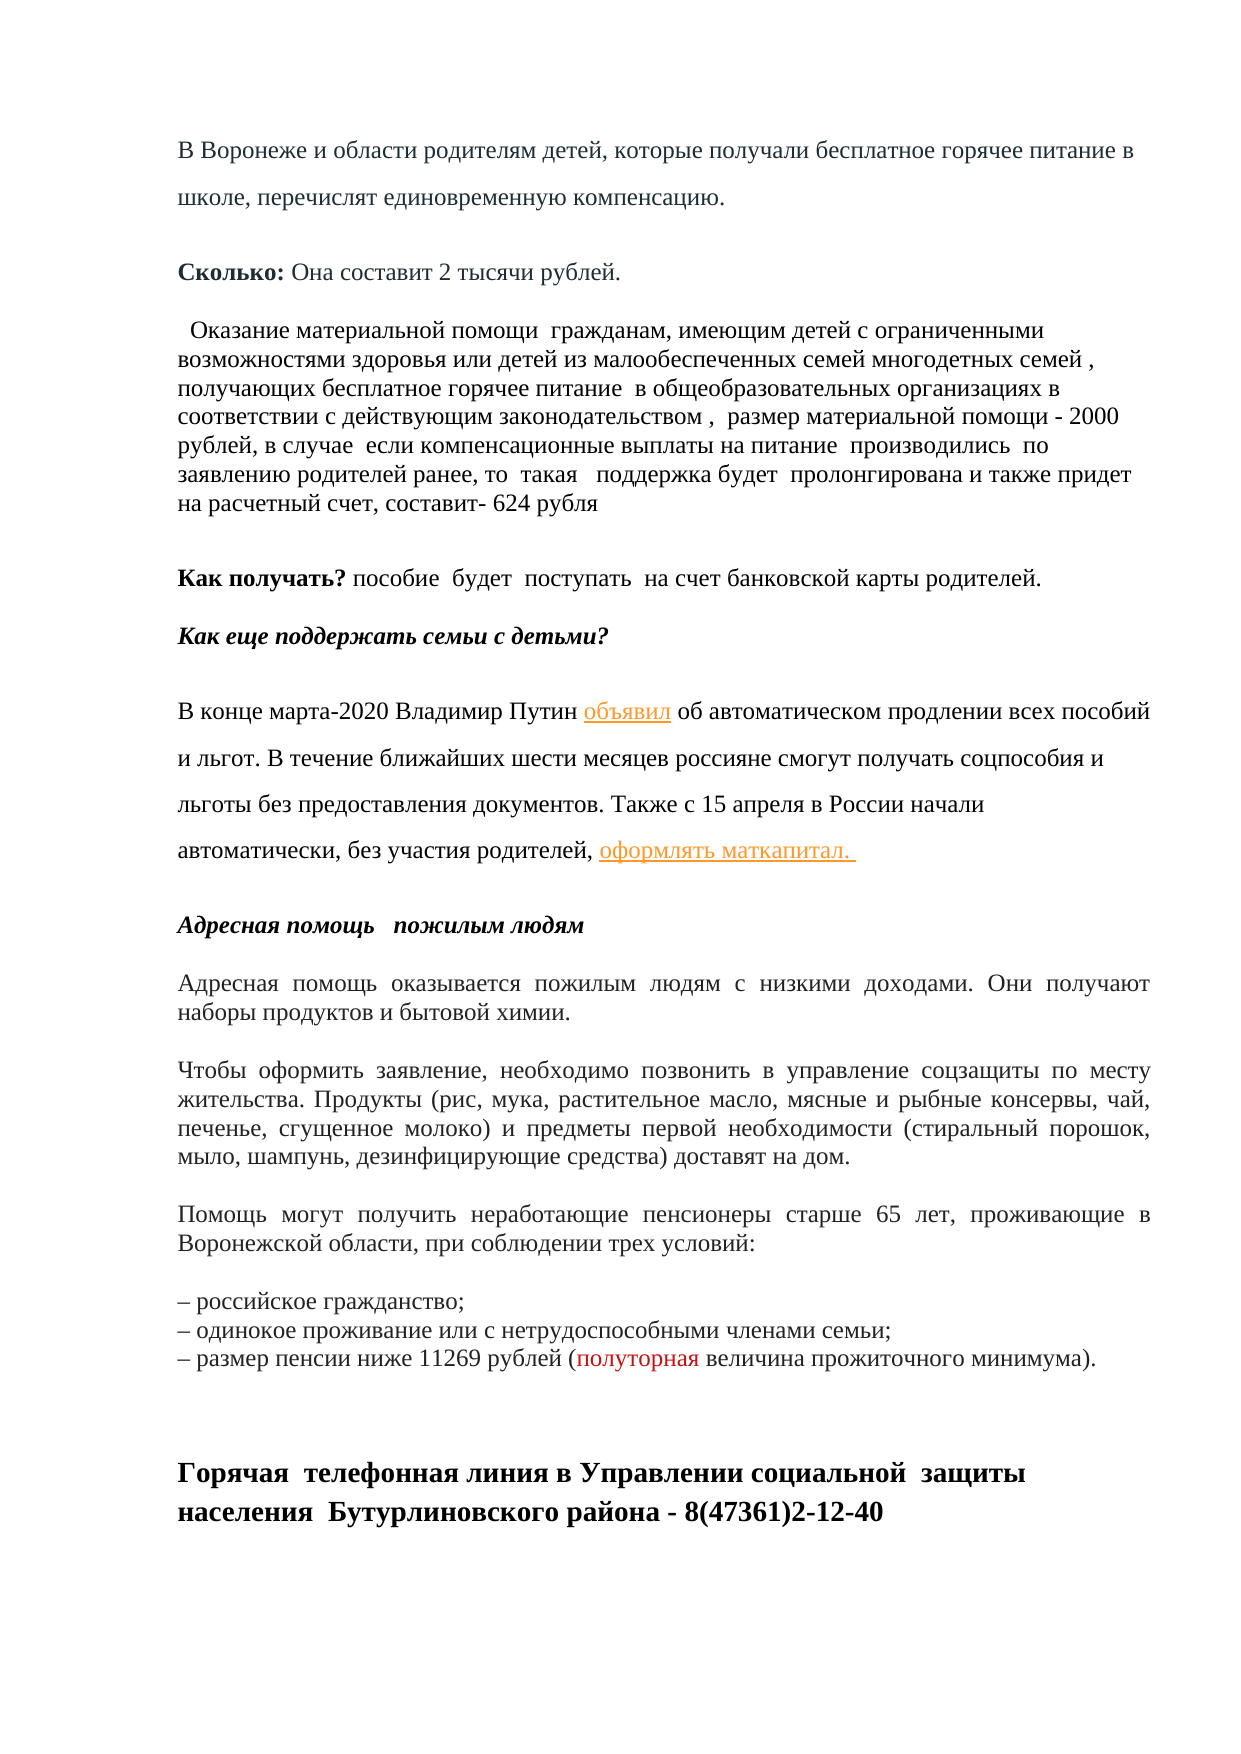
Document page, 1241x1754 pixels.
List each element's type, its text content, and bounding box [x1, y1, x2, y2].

text Сколько: Она составит 2 тысячи рублей. [177, 240, 1152, 286]
text В конце марта-2020 Владимир Путин объявил об автоматическом продлении всех пособий и льгот. В течение ближайших шести месяцев россияне смогут получать соцпособия и льготы без предоставления документов. Также с 15 апреля в России начали автоматически, без участия родителей, оформлять маткапитал. [177, 679, 1152, 864]
text – российское гражданство; – одинокое проживание или с нетрудоспособными членами семьи; – размер пенсии ниже 11269 рублей (полуторная величина прожиточного минимума). [177, 1286, 1152, 1372]
text Оказание материальной помощи гражданам, имеющим детей с ограниченными возможностями здоровья или детей из малообеспеченных семей многодетных семей , получающих бесплатное горячее питание в общеобразовательных организациях в соответствии с действующим законодательством , размер материальной помощи - 2000 рублей, в случае если компенсационные выплаты на питание производились по заявлению родителей ранее, то такая поддержка будет пролонгирована и также придет на расчетный счет, составит- 624 рубля [177, 315, 1152, 516]
text Чтобы оформить заявление, необходимо позвонить в управление соцзащиты по месту жительства. Продукты (рис, мука, растительное масло, мясные и рыбные консервы, чай, печенье, сгущенное молоко) и предметы первой необходимости (стиральный порошок, мыло, шампунь, дезинфицирующие средства) доставят на дом. [177, 1055, 1152, 1170]
text Адресная помощь оказывается пожилым людям с низкими доходами. Они получают наборы продуктов и бытовой химии. [177, 968, 1152, 1026]
text Адресная помощь пожилым людям [177, 893, 1152, 939]
subtitle Как еще поддержать семьи с детьми? [177, 621, 1152, 650]
text В Воронеже и области родителям детей, которые получали бесплатное горячее питание в школе, перечислят единовременную компенсацию. [177, 118, 1152, 211]
text Помощь могут получить неработающие пенсионеры старше 65 лет, проживающие в Воронежской области, при соблюдении трех условий: [177, 1199, 1152, 1257]
text Как получать? пособие будет поступать на счет банковской карты родителей. [177, 546, 1152, 592]
text Горячая телефонная линия в Управлении социальной защиты населения Бутурлиновского района - 8(47361)2-12-40 [177, 1455, 1152, 1527]
